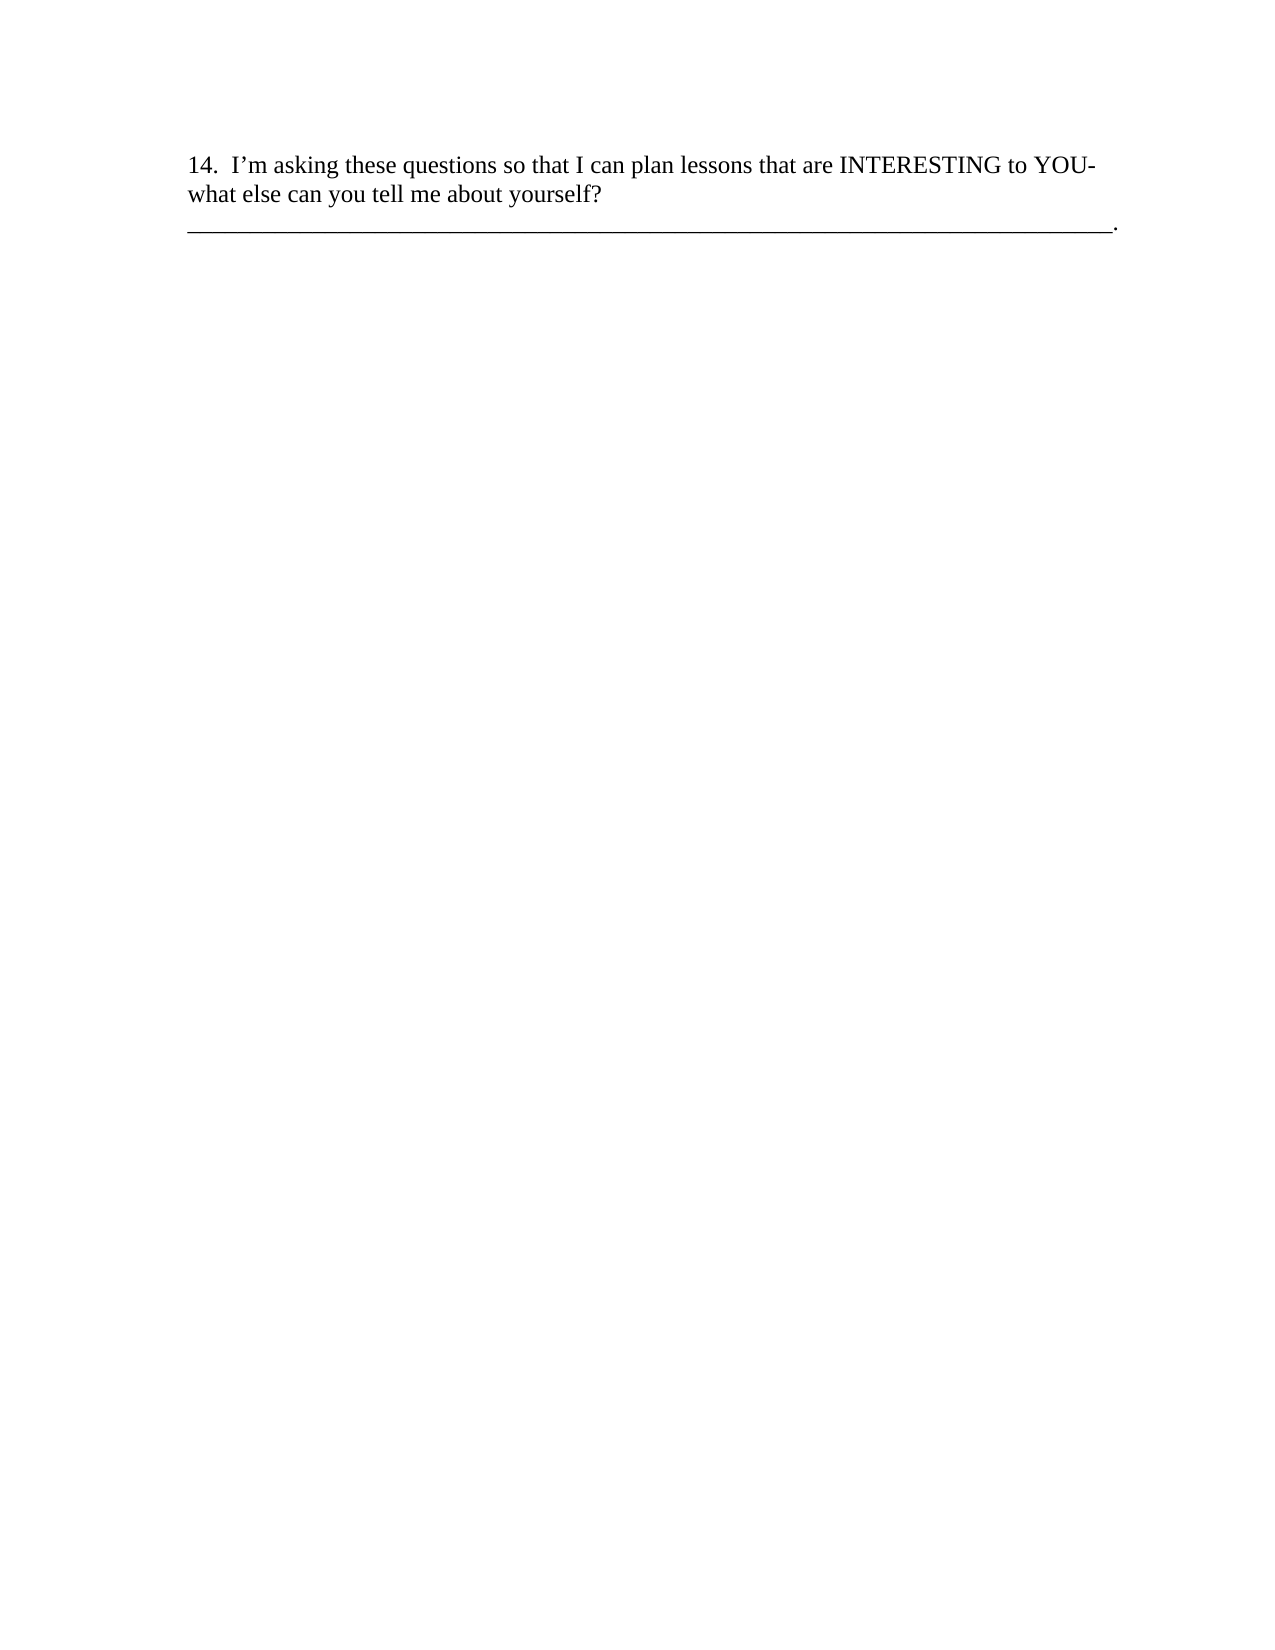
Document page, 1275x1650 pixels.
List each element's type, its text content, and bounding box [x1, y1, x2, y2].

text 14. I’m asking these questions so that I can plan lessons that are INTERESTING to YOU- what else can you tell me about yourself? __________________________________________________________________________. [187, 150, 1125, 236]
